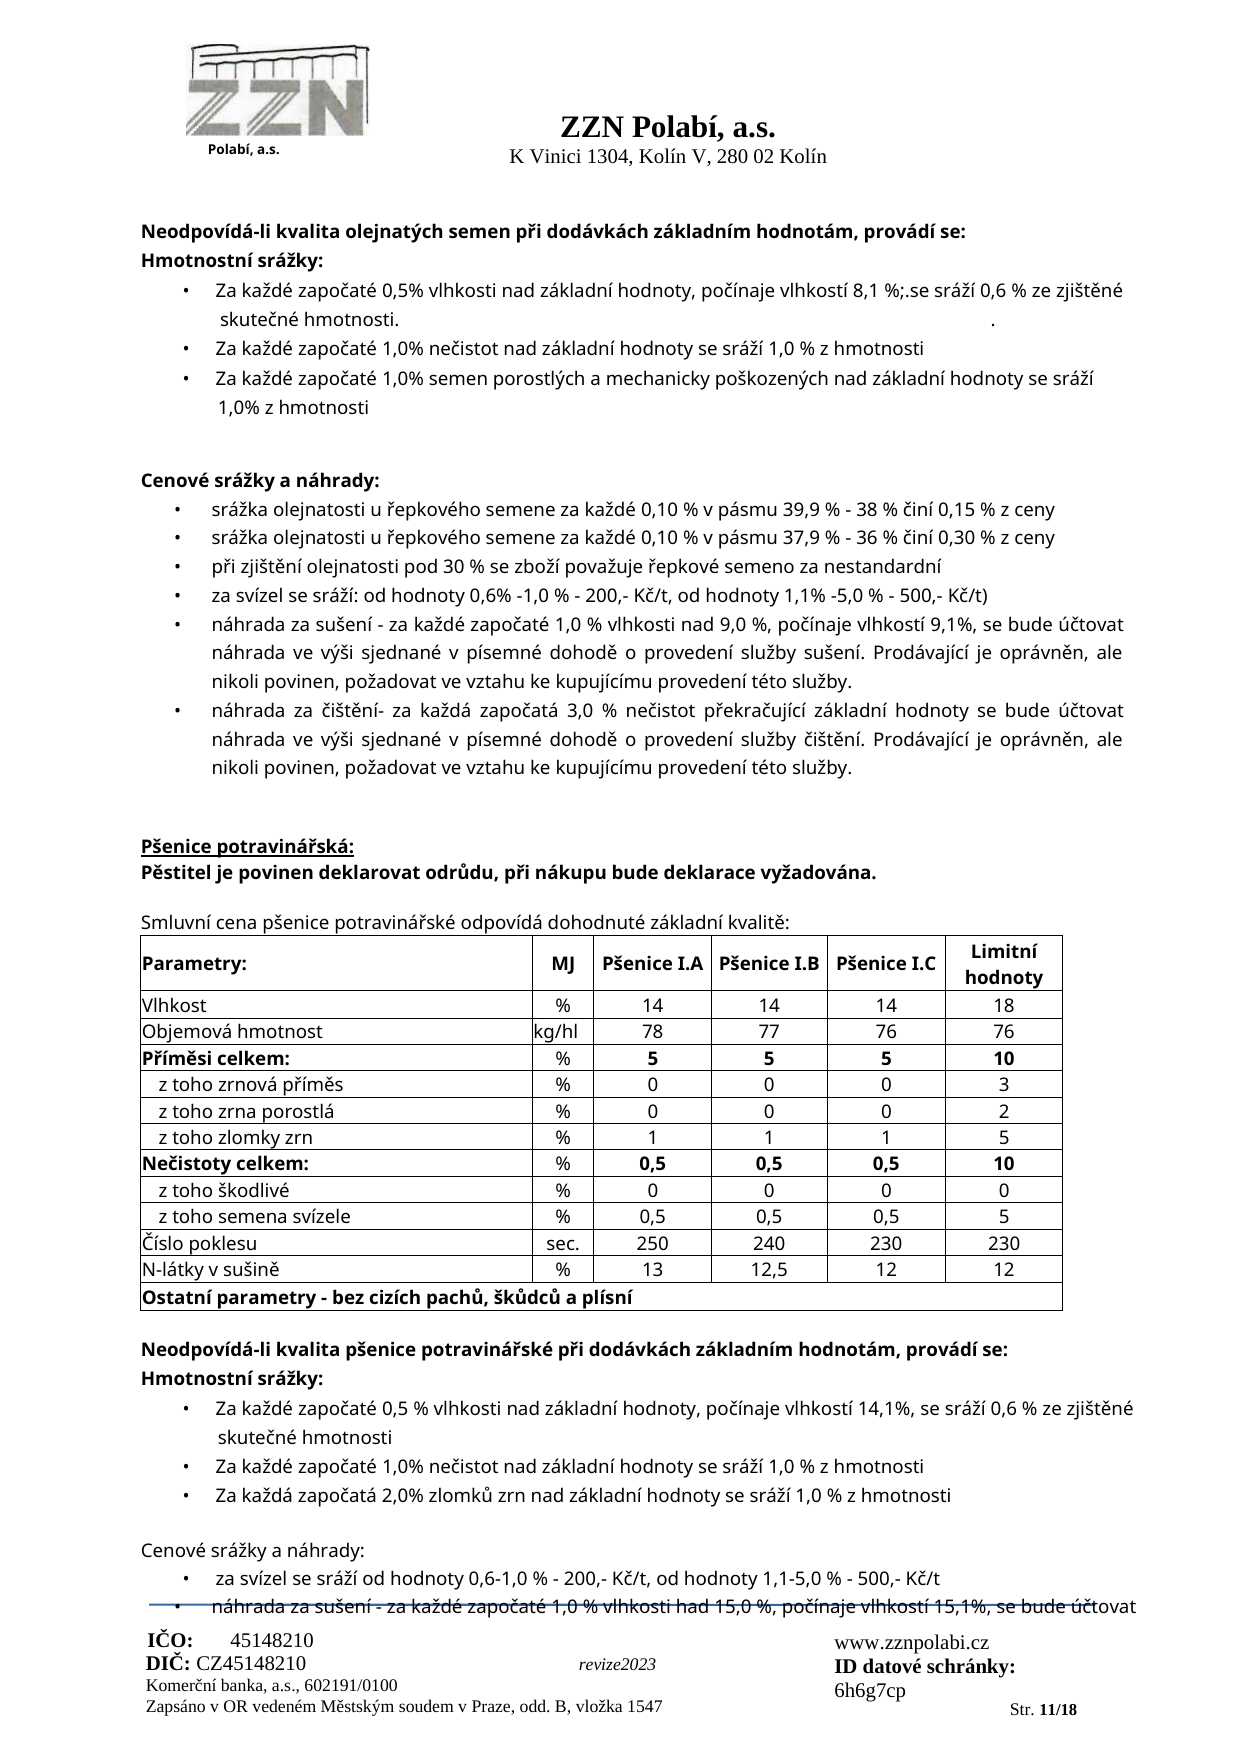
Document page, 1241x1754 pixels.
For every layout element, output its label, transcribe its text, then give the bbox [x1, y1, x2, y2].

list Za každé započaté 0,5% vlhkosti nad základní hodnoty, počínaje vlhkostí 8,1 %;.se sráží 0,6 % ze zjištěné [182, 277, 1195, 303]
table_cell 76 [946, 1019, 1062, 1044]
list Za každé započaté 1,0% nečistot nad základní hodnoty se sráží 1,0 % z hmotnosti [182, 1453, 1195, 1479]
text Pěstitel je povinen deklarovat odrůdu, při nákupu bude deklarace vyžadována. [141, 859, 1195, 884]
table_cell 1 [594, 1124, 711, 1149]
text K Vinici 1304, Kolín V, 280 02 Kolín [141, 144, 1195, 168]
text Smluvní cena pšenice potravinářské odpovídá dohodnuté základní kvalitě: [141, 909, 1195, 935]
list srážka olejnatosti u řepkového semene za každé 0,10 % v pásmu 37,9 % - 36 % činí 0,30 % z ceny [174, 525, 1195, 550]
table_cell % [533, 1098, 593, 1123]
list Za každé započaté 1,0% nečistot nad základní hodnoty se sráží 1,0 % z hmotnosti [182, 336, 1195, 361]
table_cell kg/hl [533, 1019, 593, 1044]
text Cenové srážky a náhrady: [141, 467, 1195, 493]
table_cell 12 [946, 1256, 1062, 1282]
table_cell z toho zrna porostlá [141, 1098, 532, 1123]
table_cell % [533, 1124, 593, 1149]
table_cell 0,5 [828, 1203, 945, 1229]
table_cell % [533, 1150, 593, 1176]
table_cell 0,5 [828, 1150, 945, 1176]
table_cell 5 [828, 1045, 945, 1070]
text Hmotnostní srážky: [141, 248, 1195, 273]
table_header Pšenice I.B [712, 936, 827, 989]
table_header MJ [533, 936, 593, 989]
table_cell Nečistoty celkem: [141, 1150, 532, 1176]
table_cell 0 [828, 1098, 945, 1123]
list náhrada za čištění- za každá započatá 3,0 % nečistot překračující základní hodnoty se bude účtovat náhrada ve výši sjednané v písemné dohodě o provedení služby čištění. Prodávající je oprávněn, ale nikoli povinen, požadovat ve vztahu ke kupujícímu provedení této služby. [174, 697, 1124, 780]
table_cell % [533, 1256, 593, 1282]
table_cell Příměsi celkem: [141, 1045, 532, 1070]
table_cell 230 [828, 1230, 945, 1255]
table_cell z toho zrnová příměs [141, 1071, 532, 1097]
table_cell sec. [533, 1230, 593, 1255]
table_cell 0 [946, 1177, 1062, 1202]
table_cell 0 [712, 1071, 827, 1097]
table_cell % [533, 1203, 593, 1229]
table_cell 14 [828, 991, 945, 1017]
list Za každé započaté 0,5 % vlhkosti nad základní hodnoty, počínaje vlhkostí 14,1%, se sráží 0,6 % ze zjištěné skutečné hmotnosti [182, 1395, 1195, 1449]
table_cell 5 [594, 1045, 711, 1070]
table_cell 1 [828, 1124, 945, 1149]
table_cell % [533, 991, 593, 1017]
table_cell 1 [712, 1124, 827, 1149]
table_cell 0,5 [712, 1150, 827, 1176]
table_cell 10 [946, 1045, 1062, 1070]
table_cell % [533, 1177, 593, 1202]
table_cell 230 [946, 1230, 1062, 1255]
table_cell 0,5 [712, 1203, 827, 1229]
table_cell Číslo poklesu [141, 1230, 532, 1255]
table_cell 0 [594, 1098, 711, 1123]
table_cell Vlhkost [141, 991, 532, 1017]
table_cell 2 [946, 1098, 1062, 1123]
table_header Limitní hodnoty [946, 936, 1062, 989]
table_cell 0 [828, 1071, 945, 1097]
table_cell Ostatní parametry - bez cizích pachů, škůdců a plísní [141, 1283, 1062, 1310]
table_cell z toho škodlivé [141, 1177, 532, 1202]
list za svízel se sráží od hodnoty 0,6-1,0 % - 200,- Kč/t, od hodnoty 1,1-5,0 % - 500,- Kč/t [182, 1565, 1195, 1590]
table_cell 5 [946, 1124, 1062, 1149]
text Neodpovídá-li kvalita olejnatých semen při dodávkách základním hodnotám, provádí se: [141, 218, 1195, 244]
table_cell % [533, 1045, 593, 1070]
table_cell 250 [594, 1230, 711, 1255]
table_cell 12,5 [712, 1256, 827, 1282]
table_cell 76 [828, 1019, 945, 1044]
text • náhrada za sušení - za každé započaté 1,0 % vlhkosti had 15,0 %, počínaje vlhkostí 15,1%, se bude účtovat [174, 1593, 1195, 1618]
table_cell Objemová hmotnost [141, 1019, 532, 1044]
table_cell N-látky v sušině [141, 1256, 532, 1282]
table_cell 0 [712, 1177, 827, 1202]
table_cell 0 [712, 1098, 827, 1123]
list při zjištění olejnatosti pod 30 % se zboží považuje řepkové semeno za nestandardní [174, 553, 1195, 579]
table_cell 5 [712, 1045, 827, 1070]
list Za každá započatá 2,0% zlomků zrn nad základní hodnoty se sráží 1,0 % z hmotnosti [182, 1483, 1195, 1508]
table_cell 14 [594, 991, 711, 1017]
picture [186, 44, 370, 108]
table_header Pšenice I.C [828, 936, 945, 989]
table_cell 13 [594, 1256, 711, 1282]
table_cell 0 [594, 1177, 711, 1202]
table_cell 78 [594, 1019, 711, 1044]
table_cell 240 [712, 1230, 827, 1255]
table_cell % [533, 1071, 593, 1097]
text Neodpovídá-li kvalita pšenice potravinářské při dodávkách základním hodnotám, provádí se: [141, 1336, 1195, 1362]
text Pšenice potravinářská: [141, 833, 1195, 859]
table_cell 3 [946, 1071, 1062, 1097]
text skutečné hmotnosti. . [218, 306, 1195, 332]
text Hmotnostní srážky: [141, 1366, 1195, 1391]
list srážka olejnatosti u řepkového semene za každé 0,10 % v pásmu 39,9 % - 38 % činí 0,15 % z ceny [174, 496, 1195, 521]
text ZZN Polabí, a.s. [141, 108, 1195, 144]
table_cell z toho semena svízele [141, 1203, 532, 1229]
list náhrada za sušení - za každé započaté 1,0 % vlhkosti nad 9,0 %, počínaje vlhkostí 9,1%, se bude účtovat náhrada ve výši sjednané v písemné dohodě o provedení služby sušení. Prodávající je oprávněn, ale nikoli povinen, požadovat ve vztahu ke kupujícímu provedení této služby. [174, 611, 1124, 694]
table_cell 5 [946, 1203, 1062, 1229]
table_cell 18 [946, 991, 1062, 1017]
table_cell 0,5 [594, 1203, 711, 1229]
list Za každé započaté 1,0% semen porostlých a mechanicky poškozených nad základní hodnoty se sráží 1,0% z hmotnosti [182, 365, 1128, 420]
table_header Parametry: [141, 936, 532, 989]
table_cell 0,5 [594, 1150, 711, 1176]
table_cell 77 [712, 1019, 827, 1044]
table_cell 10 [946, 1150, 1062, 1176]
text Cenové srážky a náhrady: [141, 1537, 1195, 1562]
table_cell 14 [712, 991, 827, 1017]
table_cell 0 [594, 1071, 711, 1097]
table_cell 0 [828, 1177, 945, 1202]
table_header Pšenice I.A [594, 936, 711, 989]
table_cell z toho zlomky zrn [141, 1124, 532, 1149]
list za svízel se sráží: od hodnoty 0,6% -1,0 % - 200,- Kč/t, od hodnoty 1,1% -5,0 % - 500,- Kč/t) [174, 582, 1195, 608]
table_cell 12 [828, 1256, 945, 1282]
